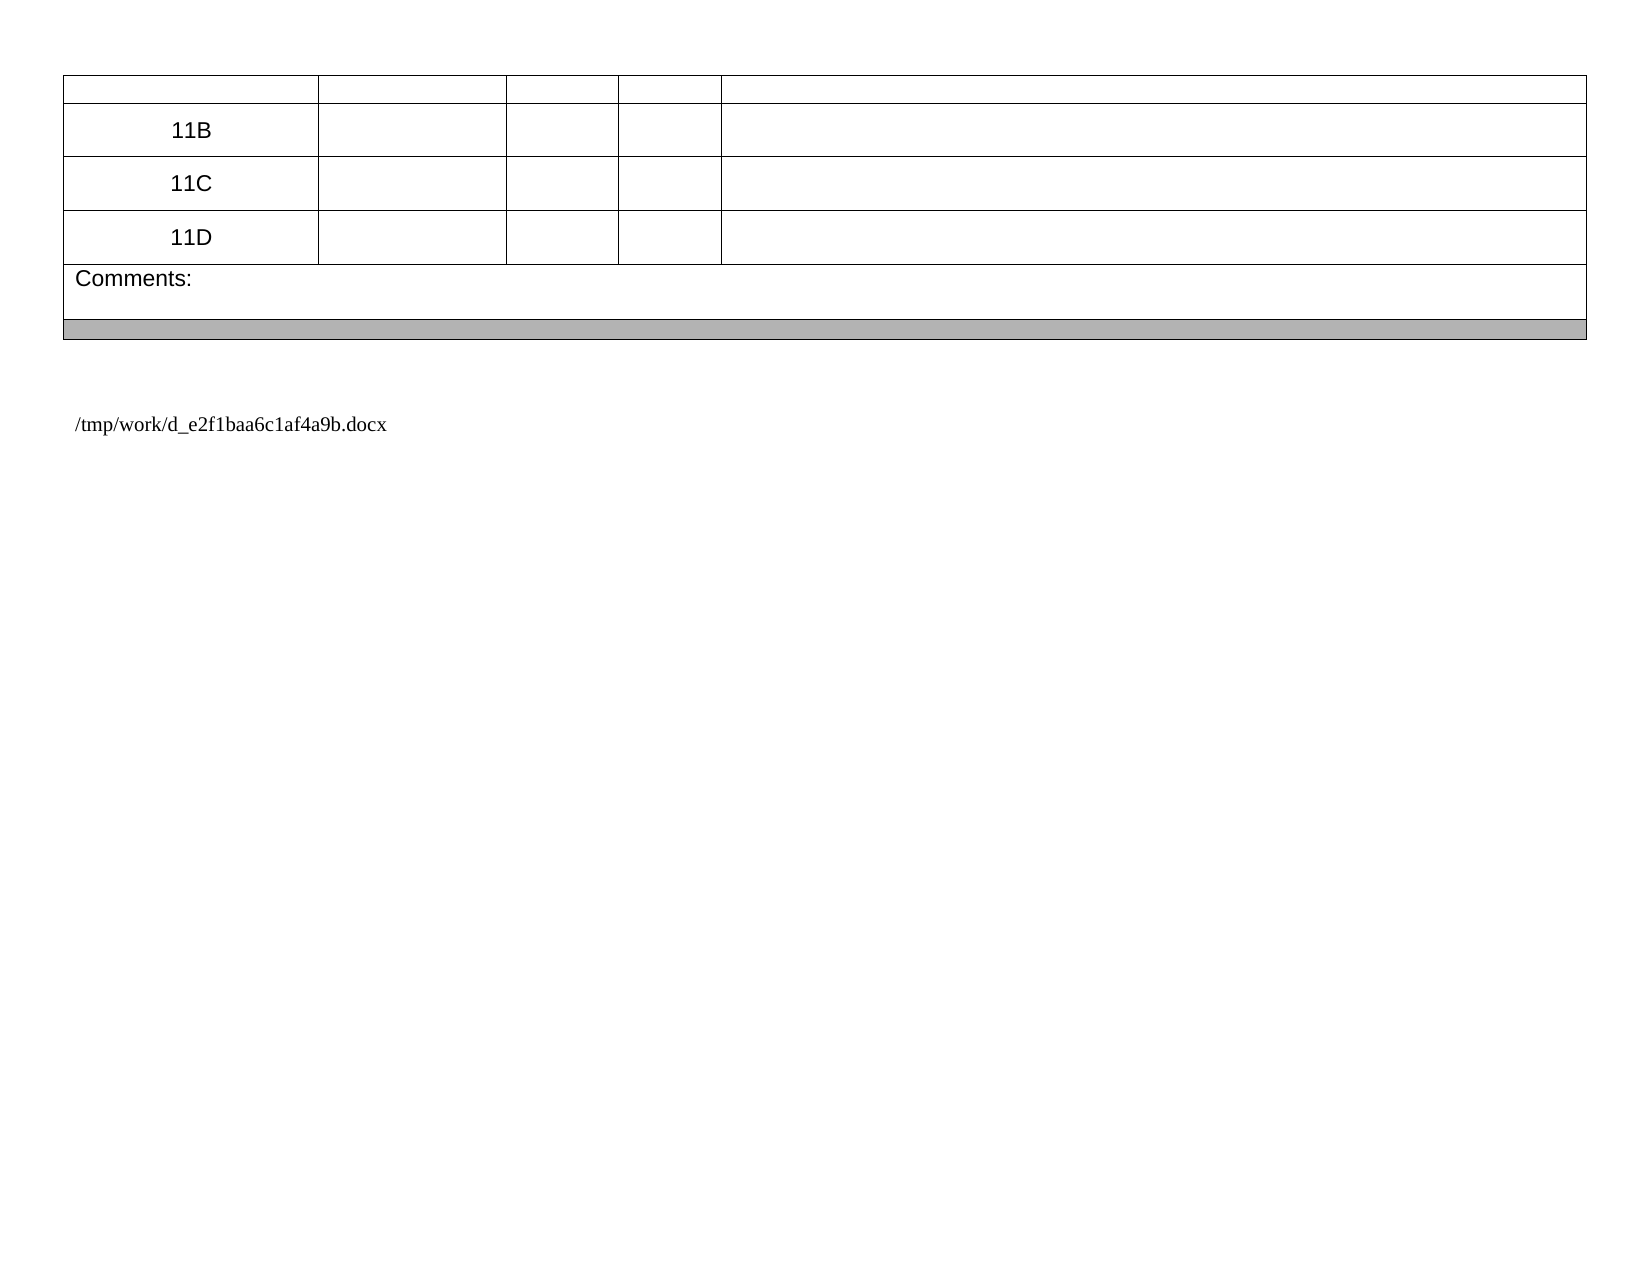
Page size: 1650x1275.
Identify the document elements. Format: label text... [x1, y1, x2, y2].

table_cell [619, 157, 721, 210]
table_cell [619, 104, 721, 156]
table_cell 11C [64, 157, 318, 210]
table_cell [619, 211, 721, 264]
table_cell [507, 76, 618, 102]
table_cell [64, 320, 1586, 339]
table_cell [507, 157, 618, 210]
table_cell 11A [64, 76, 318, 102]
table_cell [319, 157, 506, 210]
table_cell Comments: [64, 265, 1586, 319]
table_cell 11B [64, 104, 318, 156]
text T:\TRIBAL ALTCS\FFSMANL\chapter6\Revised AuditSummaryReport_Dec2015.doc [75, 412, 1575, 436]
table_cell [722, 104, 1586, 156]
table_cell [722, 211, 1586, 264]
table_cell [722, 76, 1586, 102]
table_cell [319, 104, 506, 156]
table_cell [619, 76, 721, 102]
table_cell [507, 211, 618, 264]
table_cell [507, 104, 618, 156]
table_cell [722, 157, 1586, 210]
table_cell [319, 211, 506, 264]
table_cell [319, 76, 506, 102]
table_cell 11D [64, 211, 318, 264]
